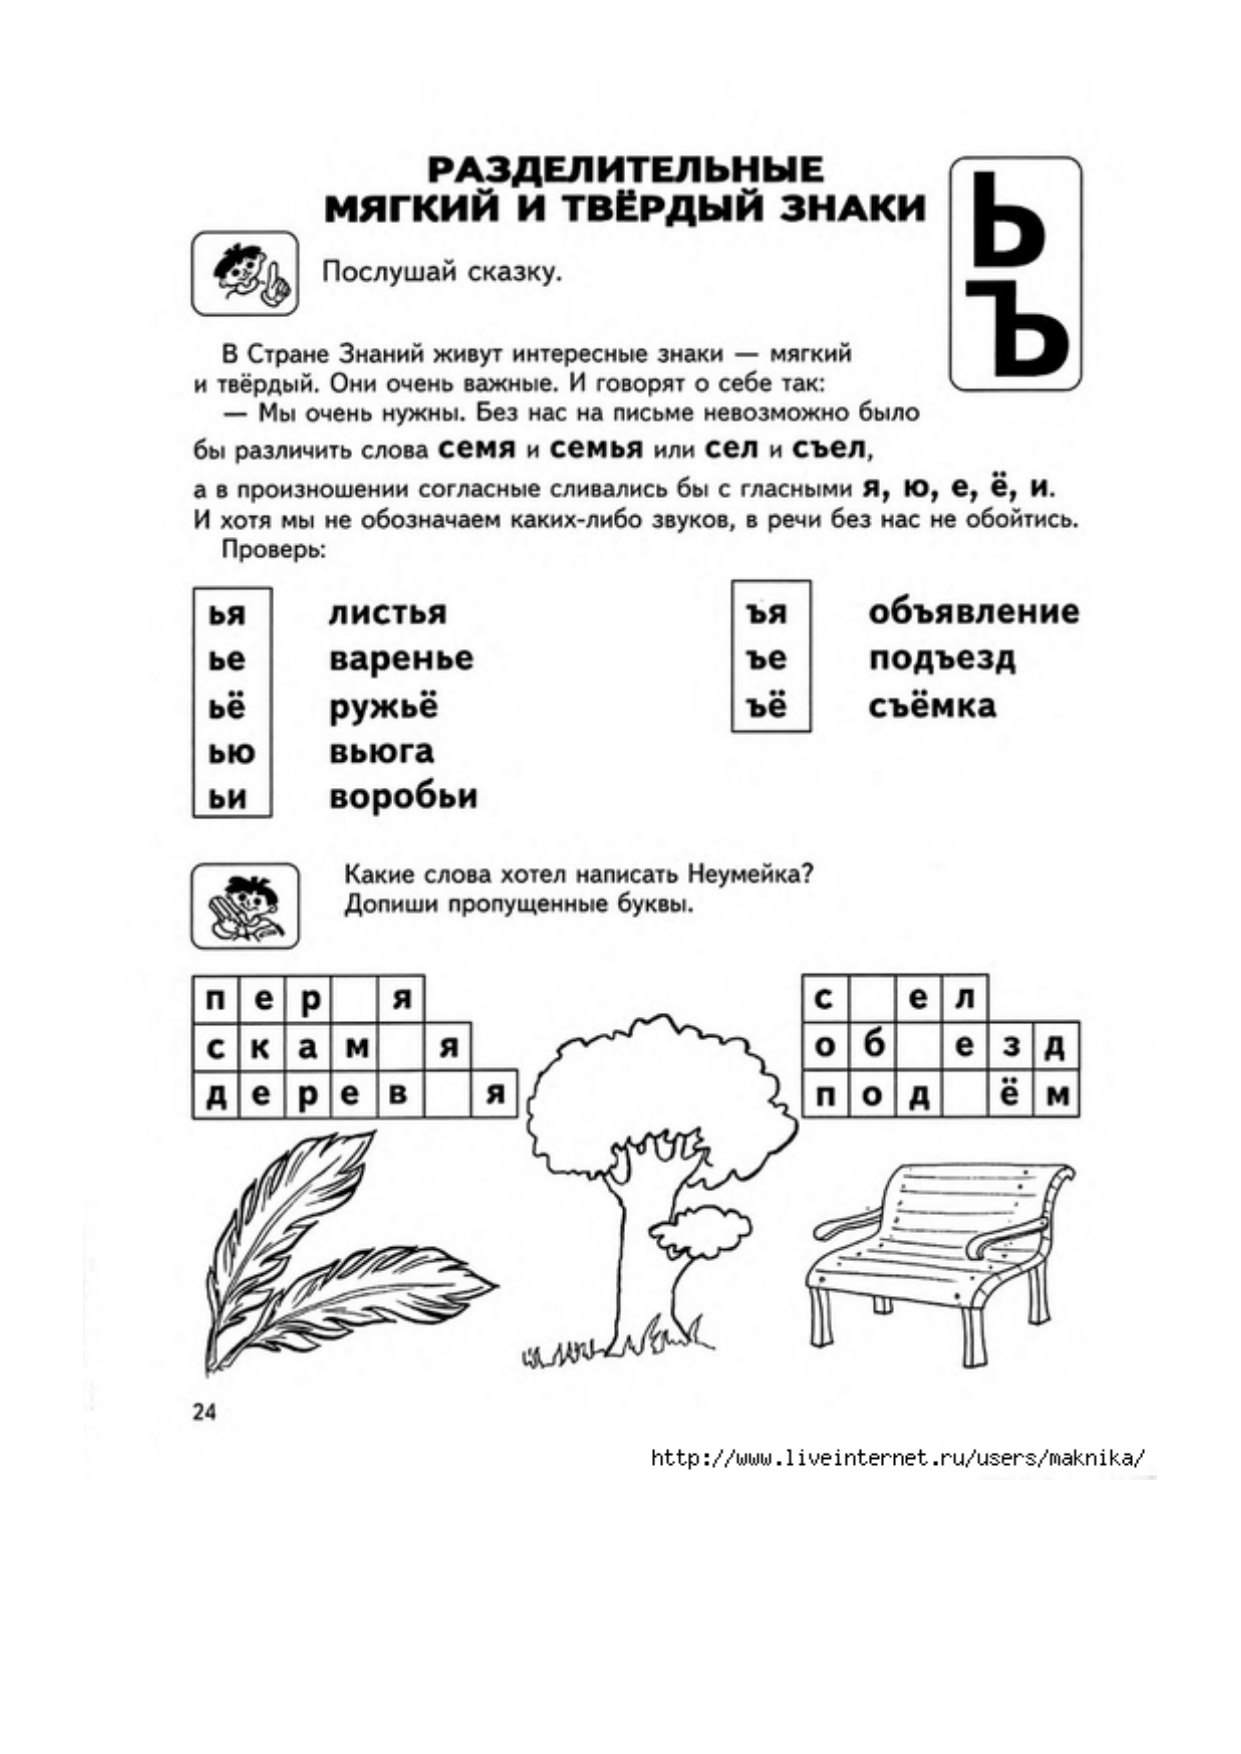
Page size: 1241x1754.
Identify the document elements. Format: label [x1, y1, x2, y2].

picture [83, 75, 1157, 1480]
